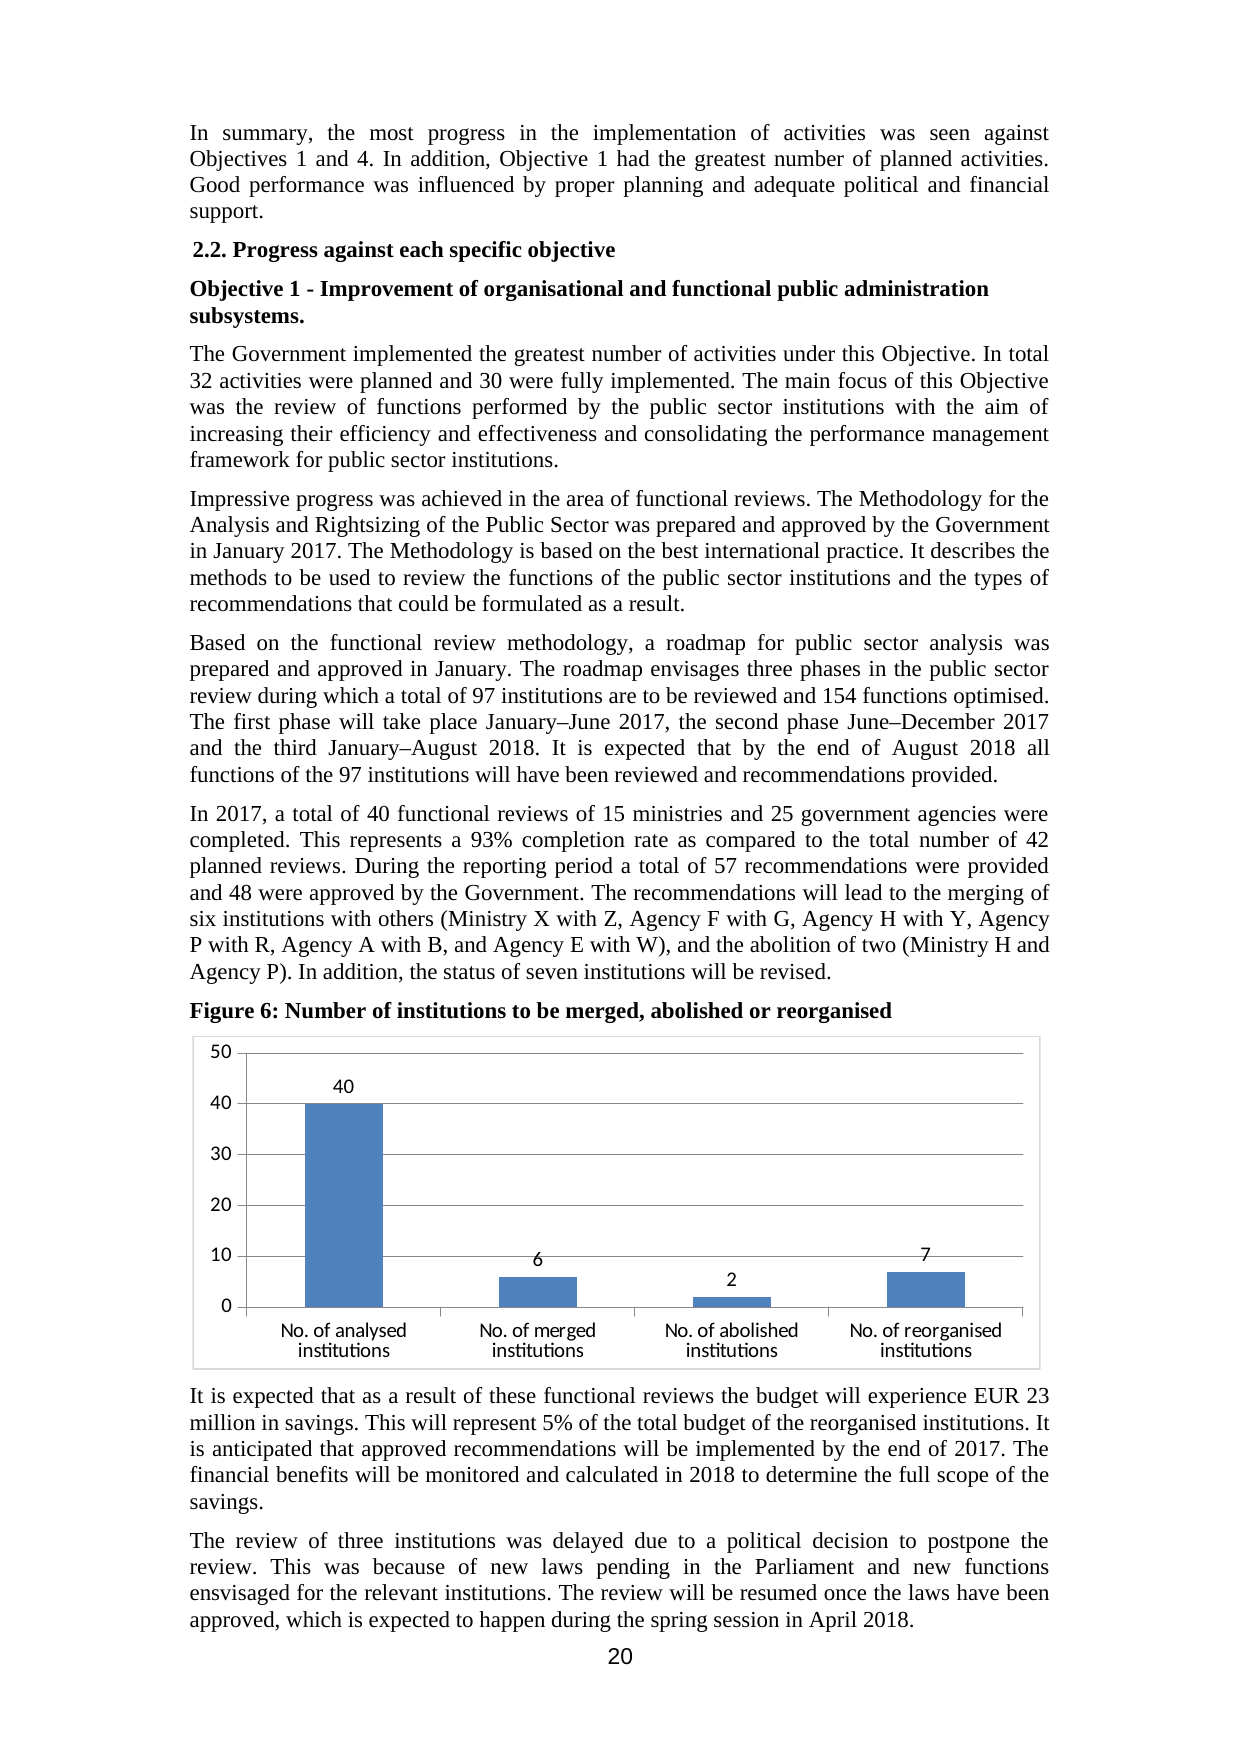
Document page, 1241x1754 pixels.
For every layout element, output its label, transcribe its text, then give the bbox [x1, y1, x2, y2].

text Objective 1 - Improvement of organisational and functional public administration subsystems. [189, 275, 1051, 328]
text The review of three institutions was delayed due to a political decision to postpone the review. This was because of new laws pending in the Parliament and new functions ensvisaged for the relevant institutions. The review will be resumed once the laws have been approved, which is expected to happen during the spring session in April 2018. [189, 1527, 1051, 1632]
text Figure 6: Number of institutions to be merged, abolished or reorganised [189, 997, 1051, 1023]
text In summary, the most progress in the implementation of activities was seen against Objectives 1 and 4. In addition, Objective 1 had the greatest number of planned activities. Good performance was influenced by proper planning and adequate political and financial support. [189, 118, 1051, 224]
text The Government implemented the greatest number of activities under this Objective. In total 32 activities were planned and 30 were fully implemented. The main focus of this Objective was the review of functions performed by the public sector institutions with the aim of increasing their efficiency and effectiveness and consolidating the performance management framework for public sector institutions. [189, 341, 1051, 472]
text Based on the functional review methodology, a roadmap for public sector analysis was prepared and approved in January. The roadmap envisages three phases in the public sector review during which a total of 97 institutions are to be reviewed and 154 functions optimised. The first phase will take place January–June 2017, the second phase June–December 2017 and the third January–August 2018. It is expected that by the end of August 2018 all functions of the 97 institutions will have been reviewed and recommendations provided. [189, 629, 1051, 787]
text 2.2. Progress against each specific objective [189, 236, 1051, 263]
text Impressive progress was achieved in the area of functional reviews. The Methodology for the Analysis and Rightsizing of the Public Sector was prepared and approved by the Government in January 2017. The Methodology is based on the best international practice. It describes the methods to be used to review the functions of the public sector institutions and the types of recommendations that could be formulated as a result. [189, 485, 1051, 617]
text In 2017, a total of 40 functional reviews of 15 ministries and 25 government agencies were completed. This represents a 93% completion rate as compared to the total number of 42 planned reviews. During the reporting period a total of 57 recommendations were provided and 48 were approved by the Government. The recommendations will lead to the merging of six institutions with others (Ministry X with Z, Agency F with G, Agency H with Y, Agency P with R, Agency A with B, and Agency E with W), and the abolition of two (Ministry H and Agency P). In addition, the status of seven institutions will be revised. [189, 800, 1051, 984]
text It is expected that as a result of these functional reviews the budget will experience EUR 23 million in savings. This will represent 5% of the total budget of the reorganised institutions. It is anticipated that approved recommendations will be implemented by the end of 2017. The financial benefits will be monitored and calculated in 2018 to determine the full scope of the savings. [189, 1382, 1051, 1514]
